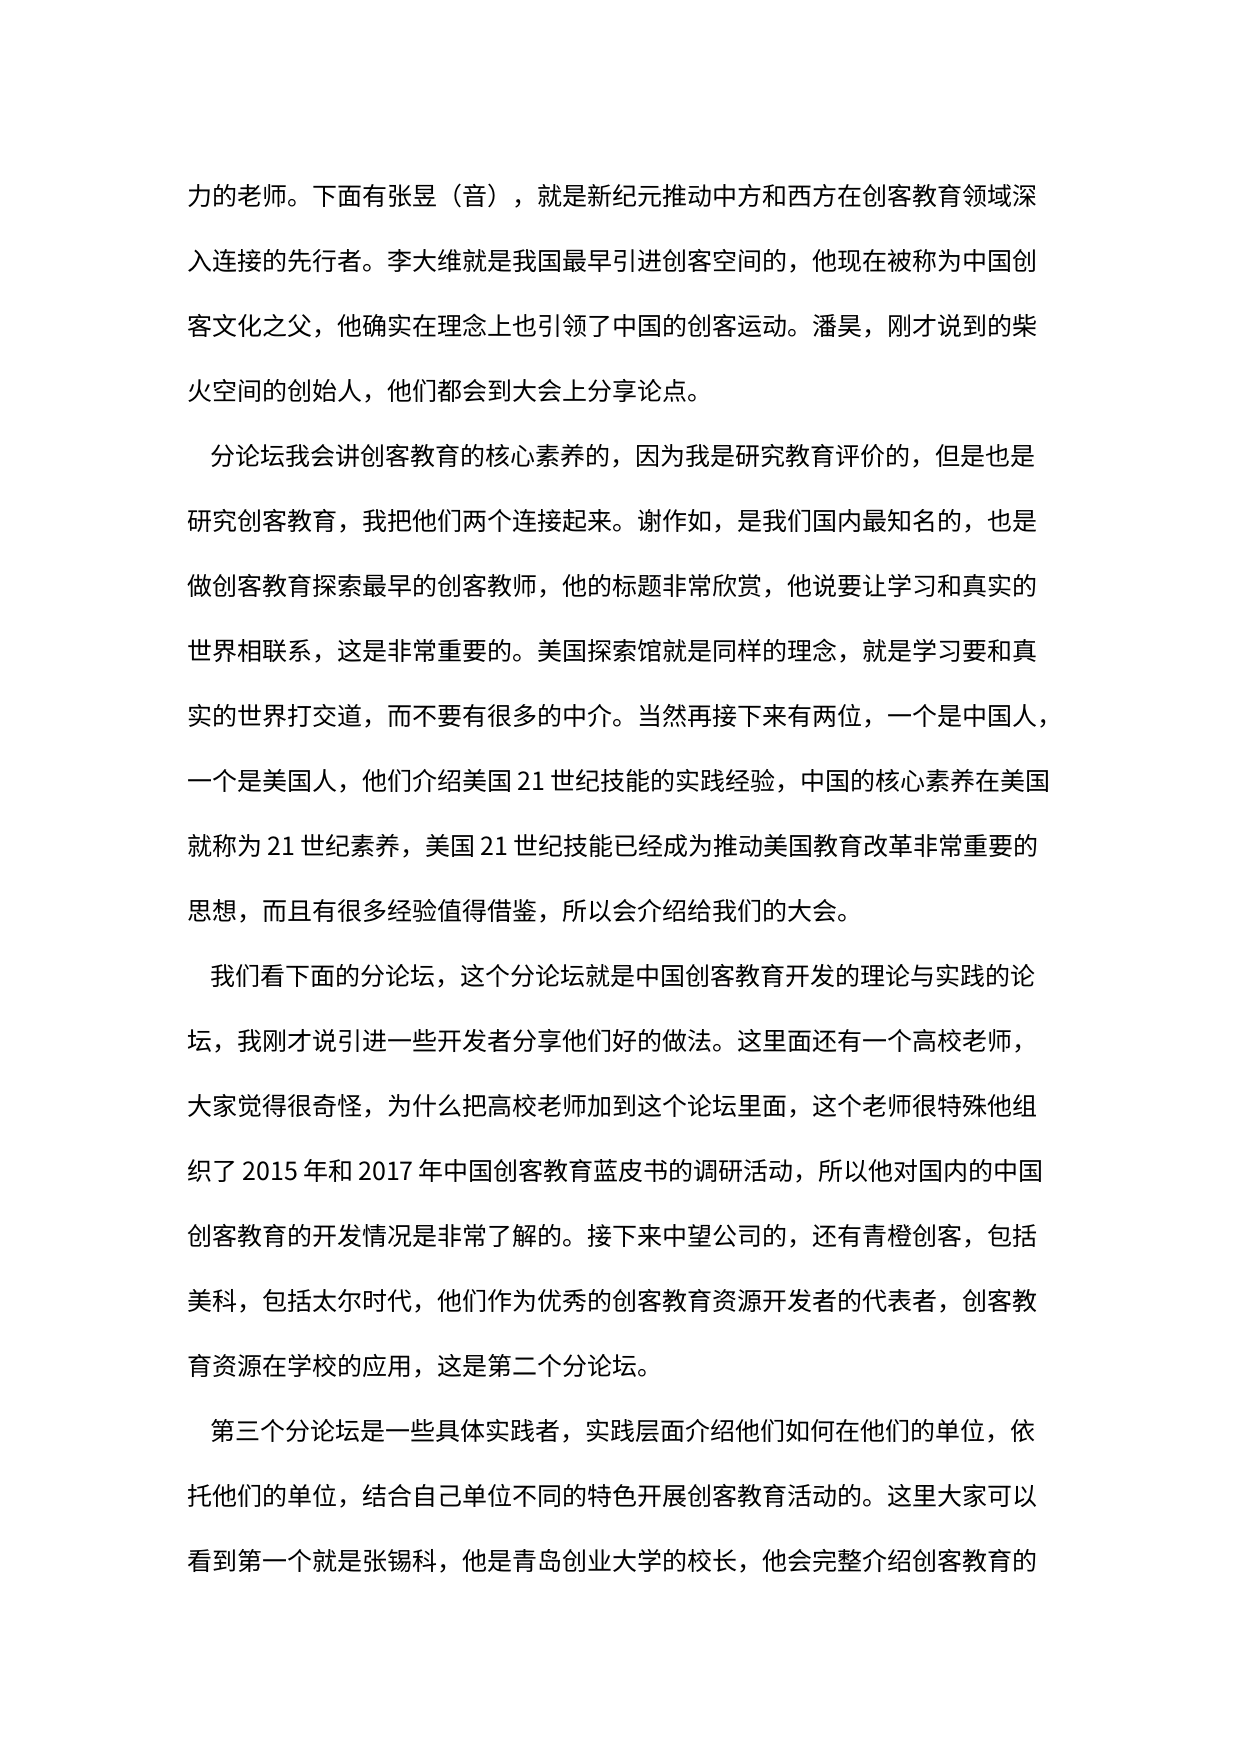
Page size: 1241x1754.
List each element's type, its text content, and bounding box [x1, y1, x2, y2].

text 分论坛我会讲创客教育的核心素养的，因为我是研究教育评价的，但是也是研究创客教育，我把他们两个连接起来。谢作如，是我们国内最知名的，也是做创客教育探索最早的创客教师，他的标题非常欣赏，他说要让学习和真实的世界相联系，这是非常重要的。美国探索馆就是同样的理念，就是学习要和真实的世界打交道，而不要有很多的中介。当然再接下来有两位，一个是中国人，一个是美国人，他们介绍美国21世纪技能的实践经验，中国的核心素养在美国就称为21世纪素养，美国21世纪技能已经成为推动美国教育改革非常重要的思想，而且有很多经验值得借鉴，所以会介绍给我们的大会。 [187, 422, 1053, 942]
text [187, 1397, 1053, 1592]
text 我们看下面的分论坛，这个分论坛就是中国创客教育开发的理论与实践的论坛，我刚才说引进一些开发者分享他们好的做法。这里面还有一个高校老师，大家觉得很奇怪，为什么把高校老师加到这个论坛里面，这个老师很特殊他组织了2015年和2017年中国创客教育蓝皮书的调研活动，所以他对国内的中国创客教育的开发情况是非常了解的。接下来中望公司的，还有青橙创客，包括美科，包括太尔时代，他们作为优秀的创客教育资源开发者的代表者，创客教育资源在学校的应用，这是第二个分论坛。 [187, 942, 1053, 1397]
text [187, 162, 1053, 422]
